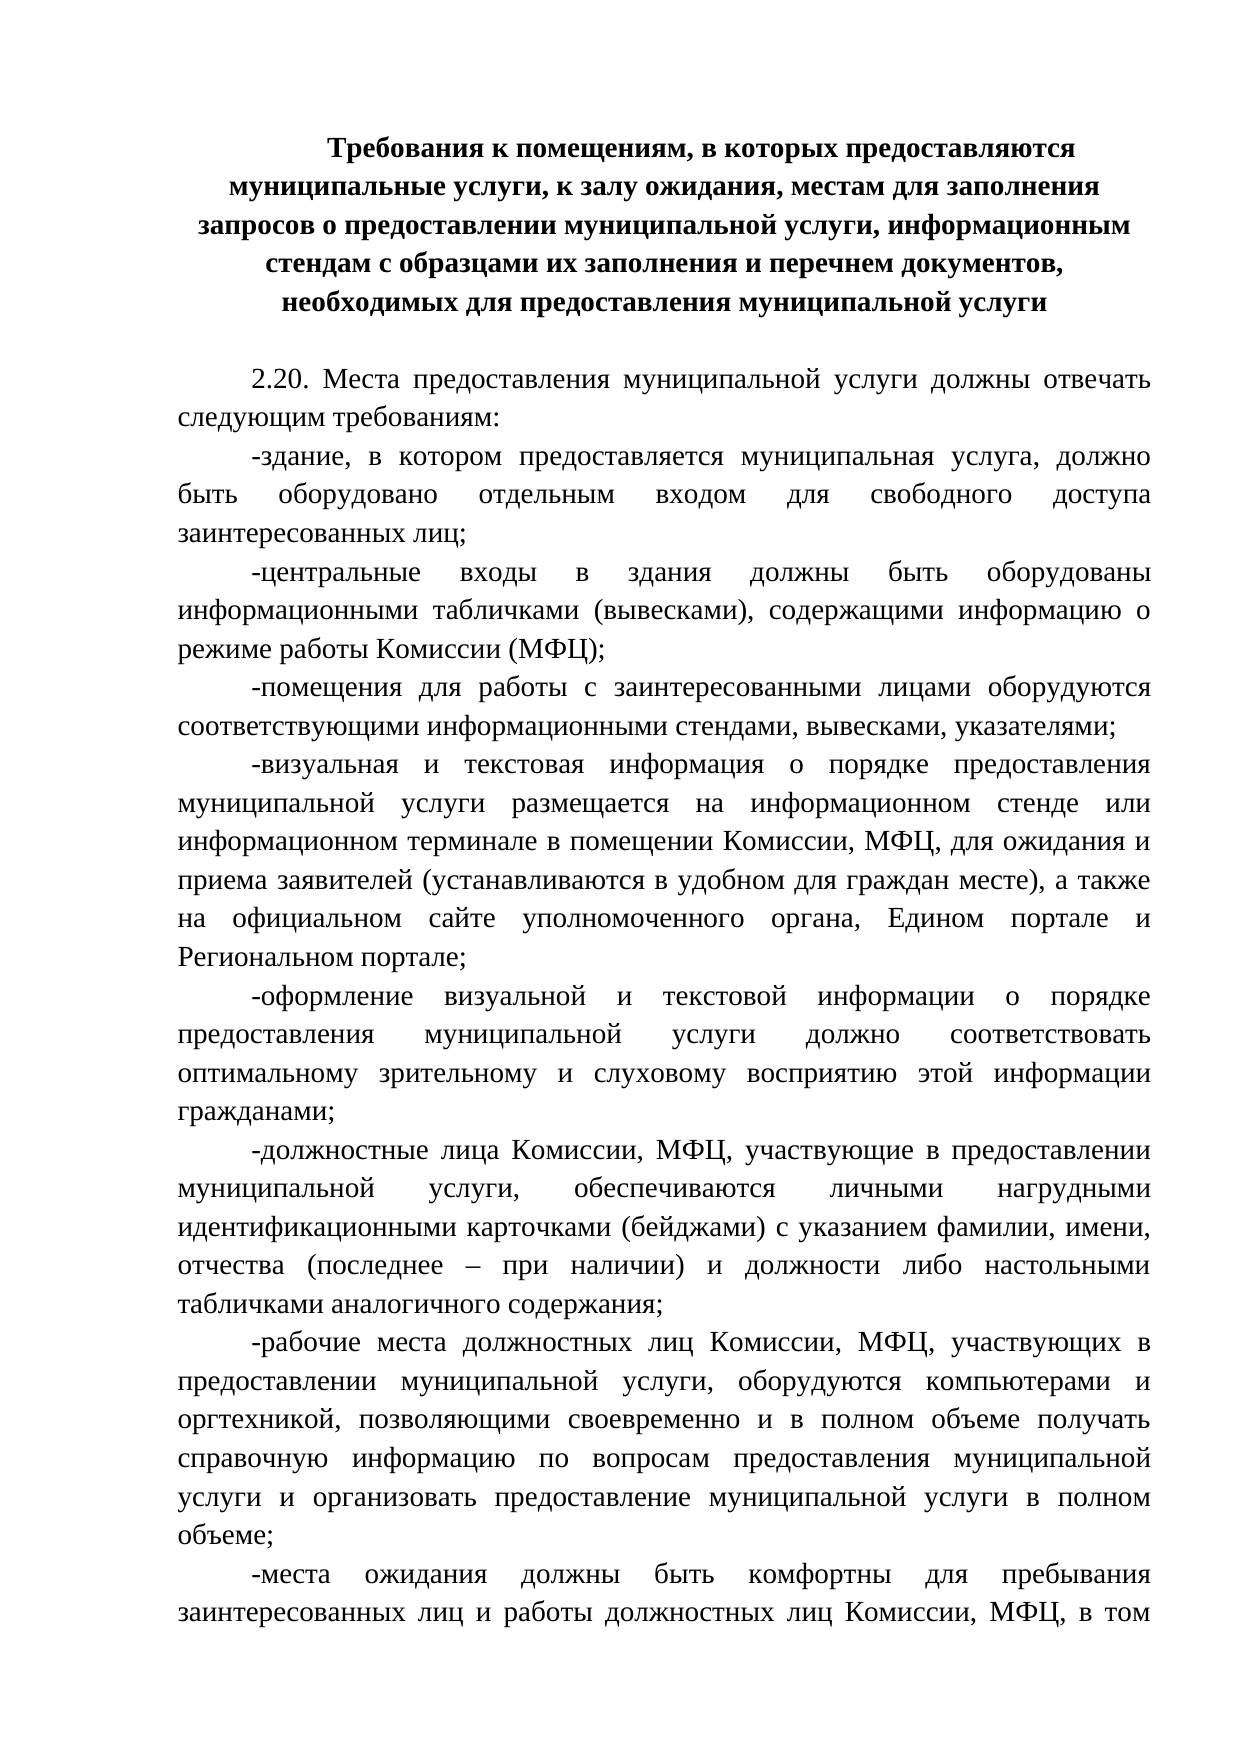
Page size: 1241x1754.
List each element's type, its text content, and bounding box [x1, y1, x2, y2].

text -рабочие места должностных лиц Комиссии, МФЦ, участвующих в предоставлении муниципальной услуги, оборудуются компьютерами и оргтехникой, позволяющими своевременно и в полном объеме получать справочную информацию по вопросам предоставления муниципальной услуги и организовать предоставление муниципальной услуги в полном объеме; [177, 1324, 1152, 1551]
text -оформление визуальной и текстовой информации о порядке предоставления муниципальной услуги должно соответствовать оптимальному зрительному и слуховому восприятию этой информации гражданами; [177, 978, 1152, 1127]
text -должностные лица Комиссии, МФЦ, участвующие в предоставлении муниципальной услуги, обеспечиваются личными нагрудными идентификационными карточками (бейджами) с указанием фамилии, имени, отчества (последнее – при наличии) и должности либо настольными табличками аналогичного содержания; [177, 1132, 1152, 1319]
text 2.20. Места предоставления муниципальной услуги должны отвечать следующим требованиям: [177, 361, 1152, 433]
text -центральные входы в здания должны быть оборудованы информационными табличками (вывесками), содержащими информацию о режиме работы Комиссии (МФЦ); [177, 554, 1152, 664]
text -помещения для работы с заинтересованными лицами оборудуются соответствующими информационными стендами, вывесками, указателями; [177, 669, 1152, 741]
text Требования к помещениям, в которых предоставляются муниципальные услуги, к залу ожидания, местам для заполнения запросов о предоставлении муниципальной услуги, информационным стендам с образцами их заполнения и перечнем документов, необходимых для предоставления муниципальной услуги [177, 130, 1152, 317]
text -визуальная и текстовая информация о порядке предоставления муниципальной услуги размещается на информационном стенде или информационном терминале в помещении Комиссии, МФЦ, для ожидания и приема заявителей (устанавливаются в удобном для граждан месте), а также на официальном сайте уполномоченного органа, Едином портале и Региональном портале; [177, 746, 1152, 973]
text -здание, в котором предоставляется муниципальная услуга, должно быть оборудовано отдельным входом для свободного доступа заинтересованных лиц; [177, 438, 1152, 549]
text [177, 1556, 1152, 1628]
